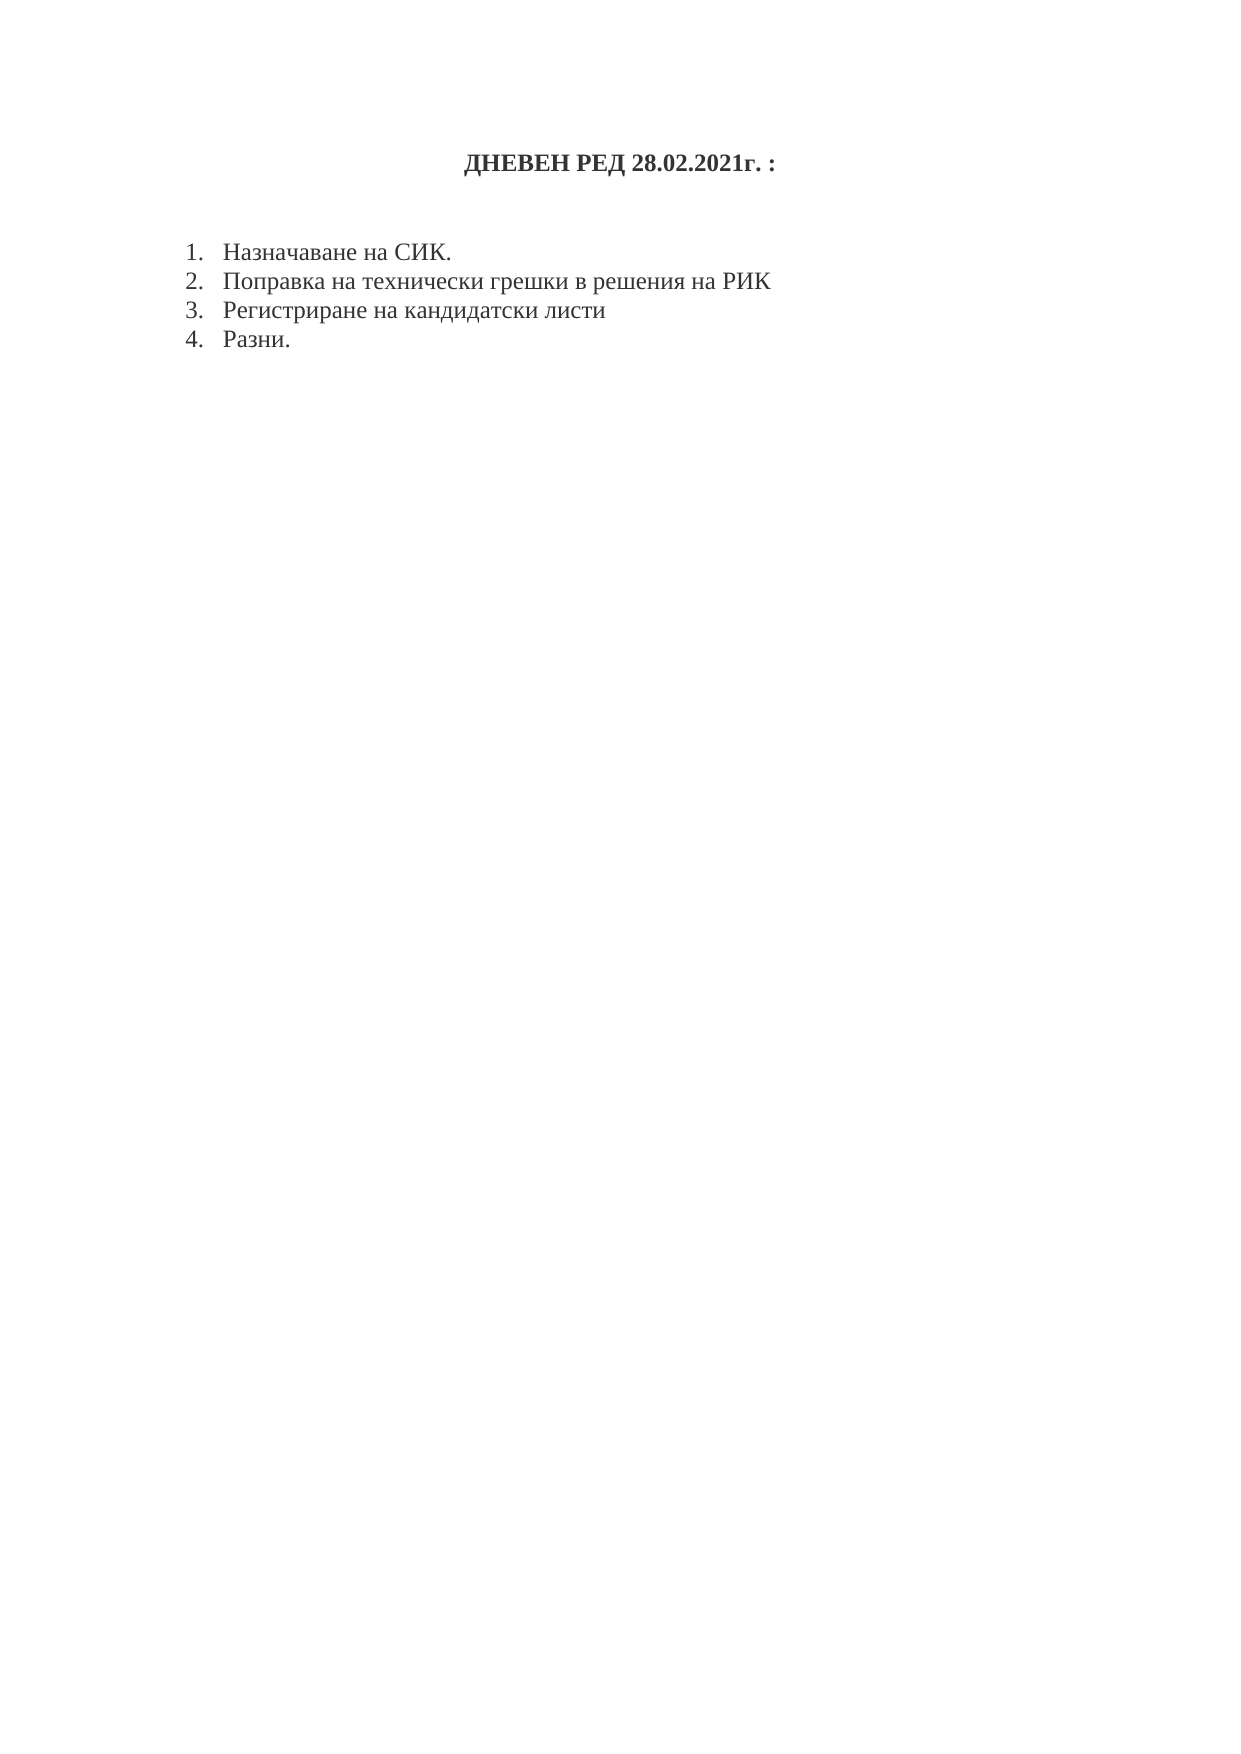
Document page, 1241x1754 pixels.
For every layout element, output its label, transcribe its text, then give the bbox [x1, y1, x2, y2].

list Регистриране на кандидатски листи [185, 295, 1093, 324]
list Назначаване на СИК. [185, 237, 1093, 266]
text ДНЕВЕН РЕД 28.02.2021г. : [148, 148, 1093, 176]
list Разни. [185, 324, 1093, 352]
list Поправка на технически грешки в решения на РИК [185, 266, 1093, 295]
